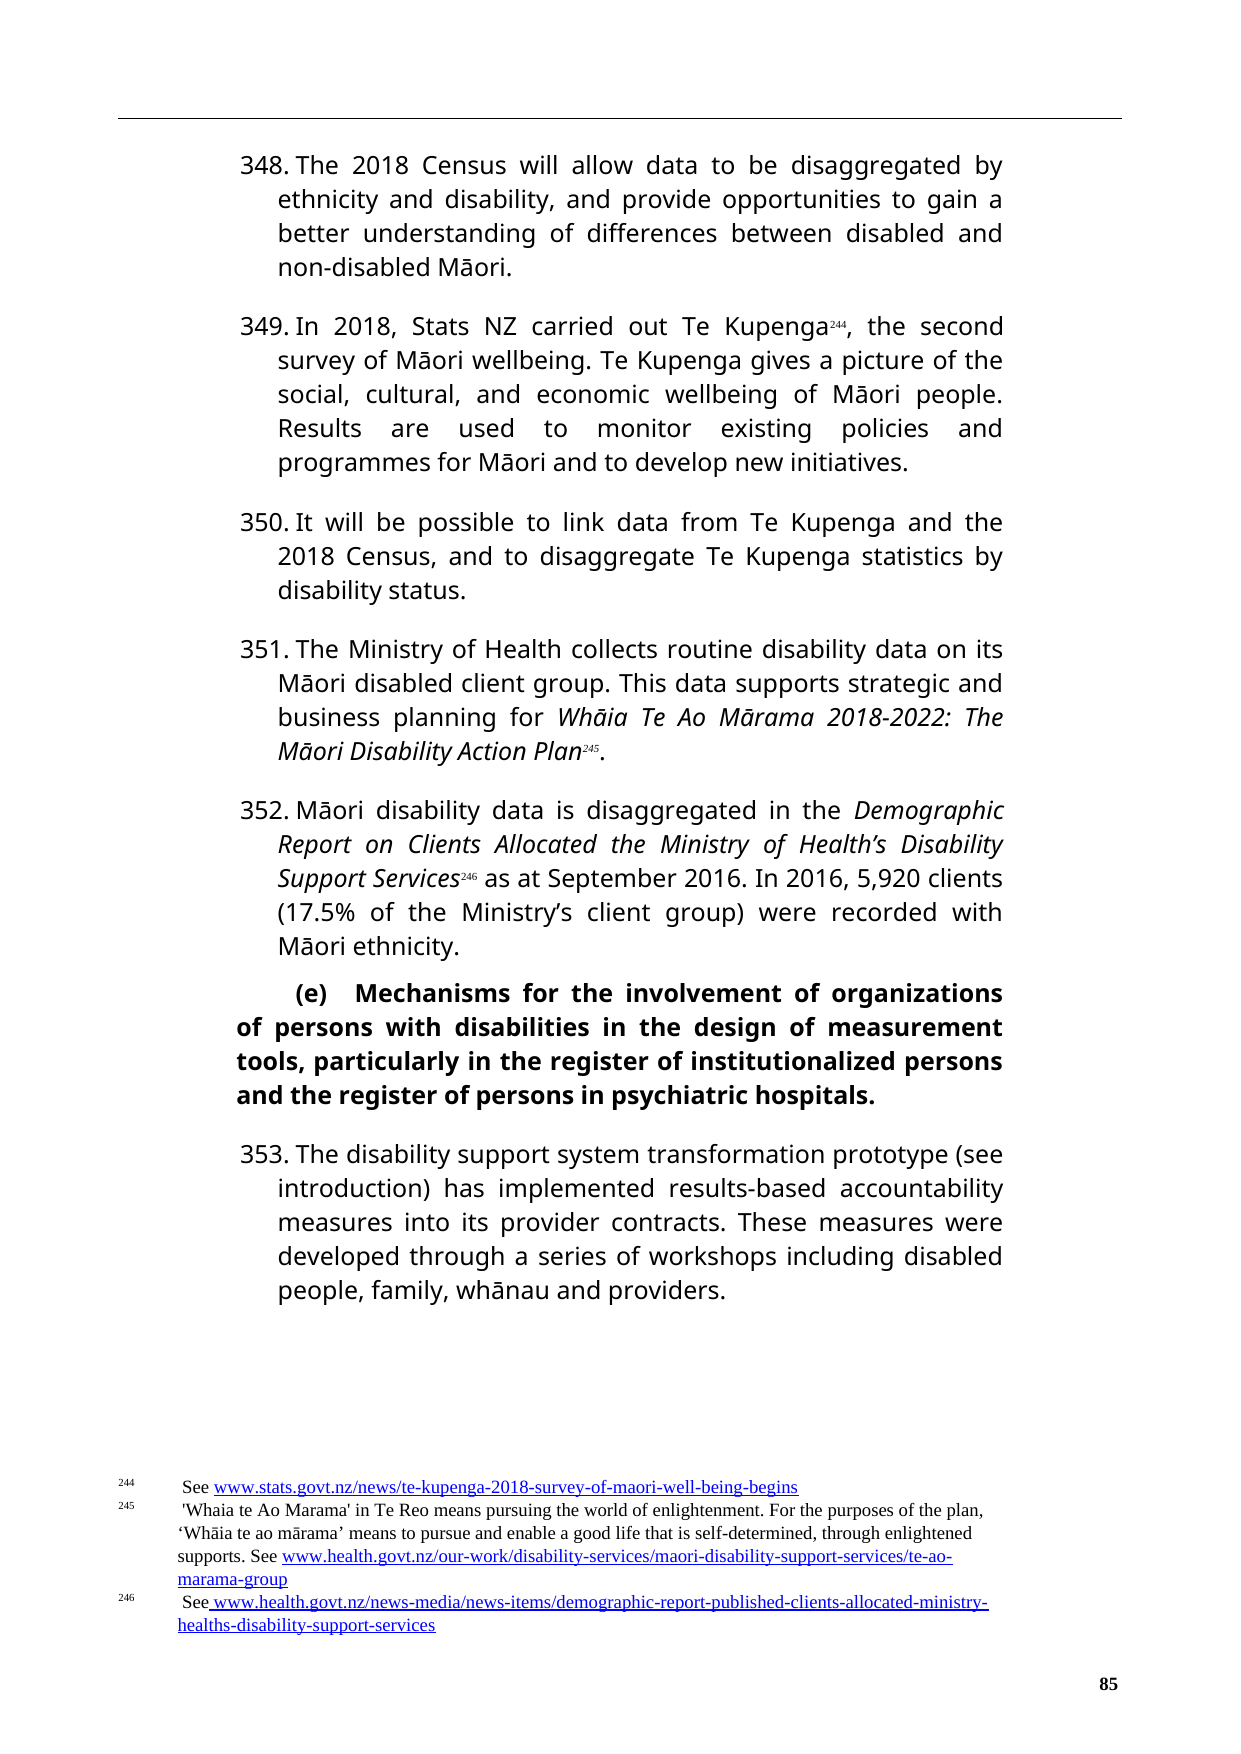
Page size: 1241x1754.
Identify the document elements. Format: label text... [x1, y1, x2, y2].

subtitle The Ministry of Health collects routine disability data on its Māori disabled client group. This data supports strategic and business planning for Whāia Te Ao Mārama 2018-2022: The Māori Disability Action Plan. [240, 631, 1004, 768]
subtitle The 2018 Census will allow data to be disaggregated by ethnicity and disability, and provide opportunities to gain a better understanding of differences between disabled and non-disabled Māori. [240, 148, 1004, 284]
text (e) Mechanisms for the involvement of organizations of persons with disabilities in the design of measurement tools, particularly in the register of institutionalized persons and the register of persons in psychiatric hospitals. [236, 975, 1004, 1112]
subtitle The disability support system transformation prototype (see introduction) has implemented results-based accountability measures into its provider contracts. These measures were developed through a series of workshops including disabled people, family, whānau and providers. [240, 1137, 1004, 1307]
subtitle Māori disability data is disaggregated in the Demographic Report on Clients Allocated the Ministry of Health’s Disability Support Services as at September 2016. In 2016, 5,920 clients (17.5% of the Ministry’s client group) were recorded with Māori ethnicity. [240, 793, 1004, 963]
subtitle It will be possible to link data from Te Kupenga and the 2018 Census, and to disaggregate Te Kupenga statistics by disability status. [240, 504, 1004, 606]
subtitle In 2018, Stats NZ carried out Te Kupenga, the second survey of Māori wellbeing. Te Kupenga gives a picture of the social, cultural, and economic wellbeing of Māori people. Results are used to monitor existing policies and programmes for Māori and to develop new initiatives. [240, 309, 1004, 479]
